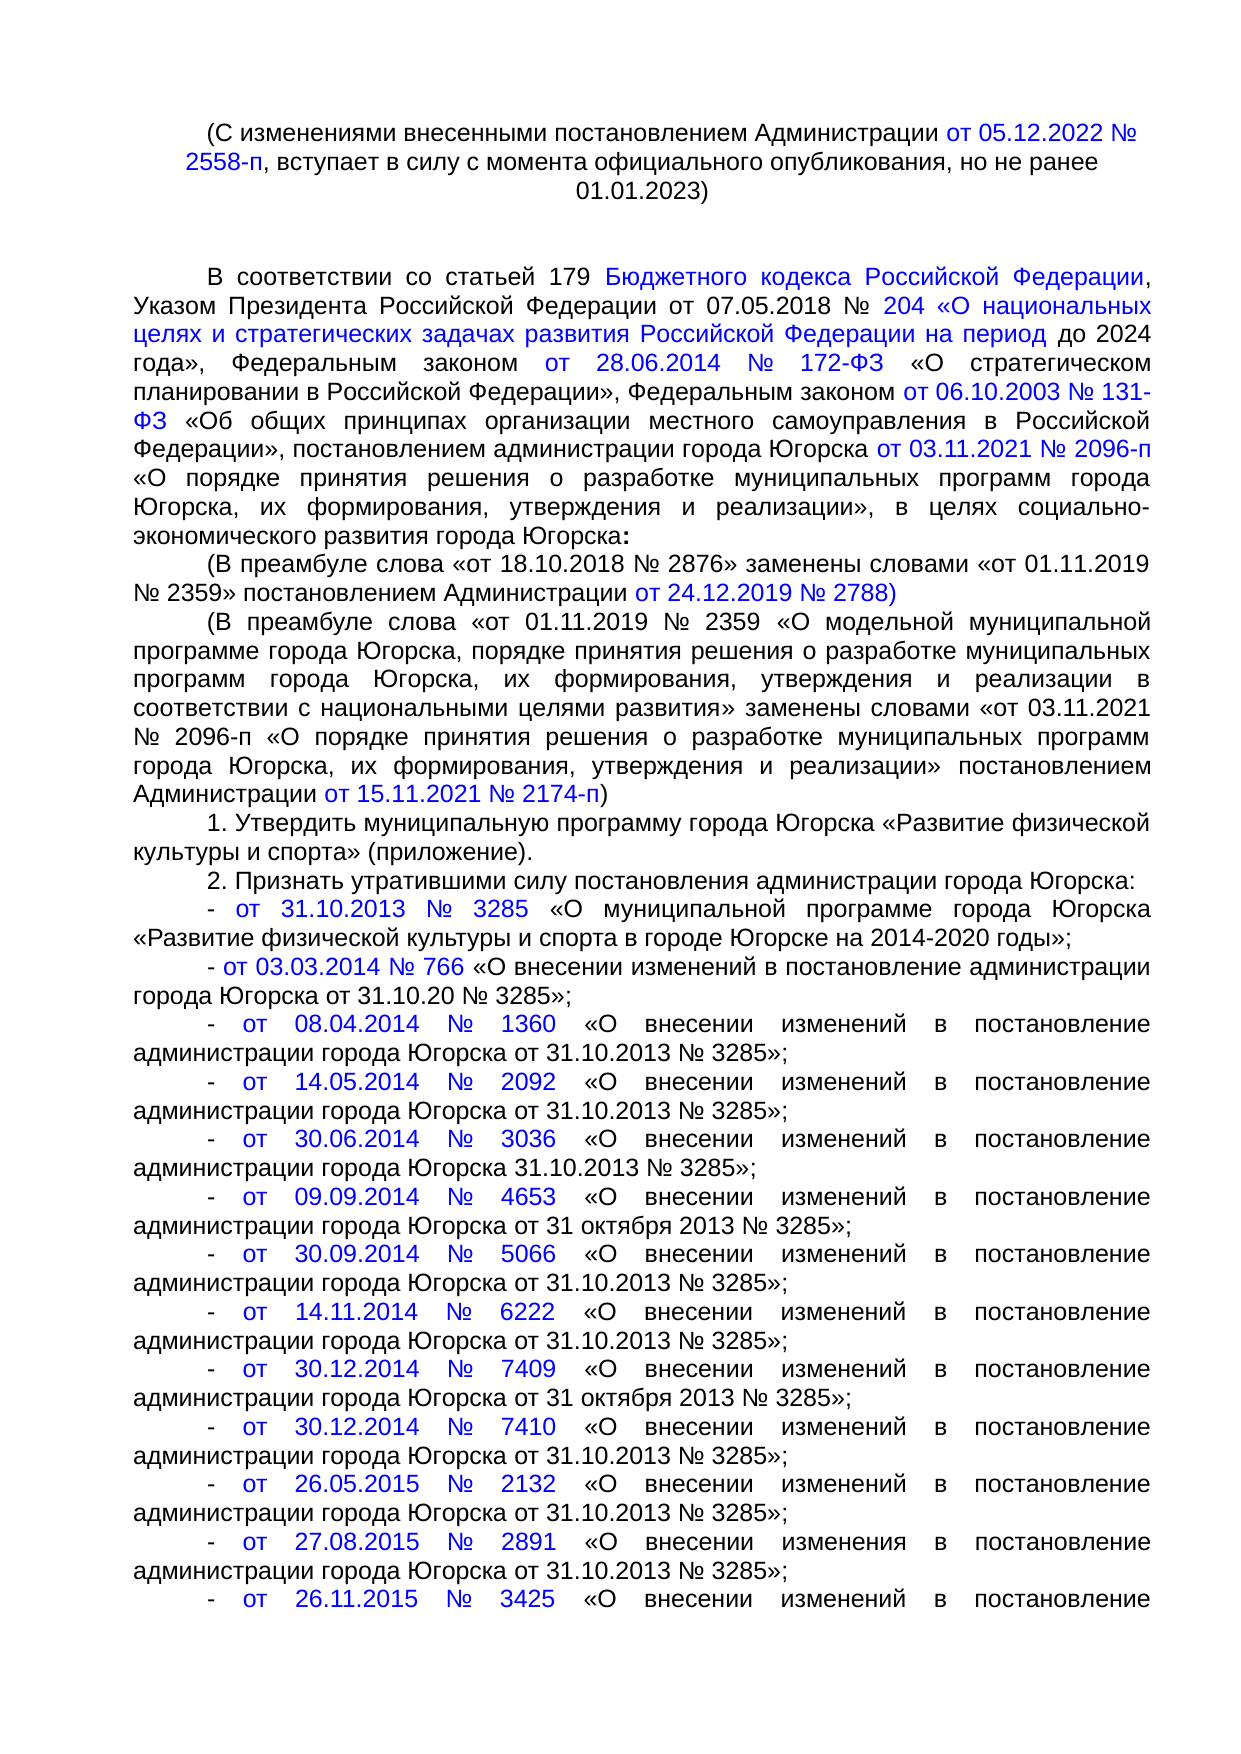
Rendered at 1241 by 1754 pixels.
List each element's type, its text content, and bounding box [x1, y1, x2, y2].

text - от 30.09.2014 № 5066 «О внесении изменений в постановление администрации города Югорска от 31.10.2013 № 3285»; [133, 1239, 1152, 1297]
text - от 03.03.2014 № 766 «О внесении изменений в постановление администрации города Югорска от 31.10.20 № 3285»; [133, 952, 1152, 1009]
text В соответствии со статьей 179 Бюджетного кодекса Российской Федерации, Указом Президента Российской Федерации от 07.05.2018 № 204 «О национальных целях и стратегических задачах развития Российской Федерации на период до 2024 года», Федеральным законом от 28.06.2014 № 172-ФЗ «О стратегическом планировании в Российской Федерации», Федеральным законом от 06.10.2003 № 131-ФЗ «Об общих принципах организации местного самоуправления в Российской Федерации», постановлением администрации города Югорска от 03.11.2021 № 2096-п «О порядке принятия решения о разработке муниципальных программ города Югорска, их формирования, утверждения и реализации», в целях социально-экономического развития города Югорска: [133, 262, 1152, 549]
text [133, 1584, 1152, 1613]
text - от 26.05.2015 № 2132 «О внесении изменений в постановление администрации города Югорска от 31.10.2013 № 3285»; [133, 1469, 1152, 1527]
text 1. Утвердить муниципальную программу города Югорска «Развитие физической культуры и спорта» (приложение). [133, 808, 1152, 866]
text - от 14.11.2014 № 6222 «О внесении изменений в постановление администрации города Югорска от 31.10.2013 № 3285»; [133, 1297, 1152, 1354]
text - от 08.04.2014 № 1360 «О внесении изменений в постановление администрации города Югорска от 31.10.2013 № 3285»; [133, 1009, 1152, 1067]
text (В преамбуле слова «от 18.10.2018 № 2876» заменены словами «от 01.11.2019 № 2359» постановлением Администрации от 24.12.2019 № 2788) [133, 549, 1152, 607]
list 2. Признать утратившими силу постановления администрации города Югорска: [133, 866, 1152, 894]
text - от 14.05.2014 № 2092 «О внесении изменений в постановление администрации города Югорска от 31.10.2013 № 3285»; [133, 1067, 1152, 1124]
text - от 30.12.2014 № 7410 «О внесении изменений в постановление администрации города Югорска от 31.10.2013 № 3285»; [133, 1412, 1152, 1469]
text - от 31.10.2013 № 3285 «О муниципальной программе города Югорска «Развитие физической культуры и спорта в городе Югорске на 2014-2020 годы»; [133, 894, 1152, 952]
text (С изменениями внесенными постановлением Администрации от 05.12.2022 № 2558-п, вступает в силу с момента официального опубликования, но не ранее 01.01.2023) [133, 118, 1152, 204]
text - от 27.08.2015 № 2891 «О внесении изменения в постановление администрации города Югорска от 31.10.2013 № 3285»; [133, 1527, 1152, 1584]
text - от 30.06.2014 № 3036 «О внесении изменений в постановление администрации города Югорска 31.10.2013 № 3285»; [133, 1124, 1152, 1182]
text - от 30.12.2014 № 7409 «О внесении изменений в постановление администрации города Югорска от 31 октября 2013 № 3285»; [133, 1354, 1152, 1412]
text - от 09.09.2014 № 4653 «О внесении изменений в постановление администрации города Югорска от 31 октября 2013 № 3285»; [133, 1182, 1152, 1239]
text (В преамбуле слова «от 01.11.2019 № 2359 «О модельной муниципальной программе города Югорска, порядке принятия решения о разработке муниципальных программ города Югорска, их формирования, утверждения и реализации в соответствии с национальными целями развития» заменены словами «от 03.11.2021 № 2096-п «О порядке принятия решения о разработке муниципальных программ города Югорска, их формирования, утверждения и реализации» постановлением Администрации от 15.11.2021 № 2174-п) [133, 607, 1152, 808]
